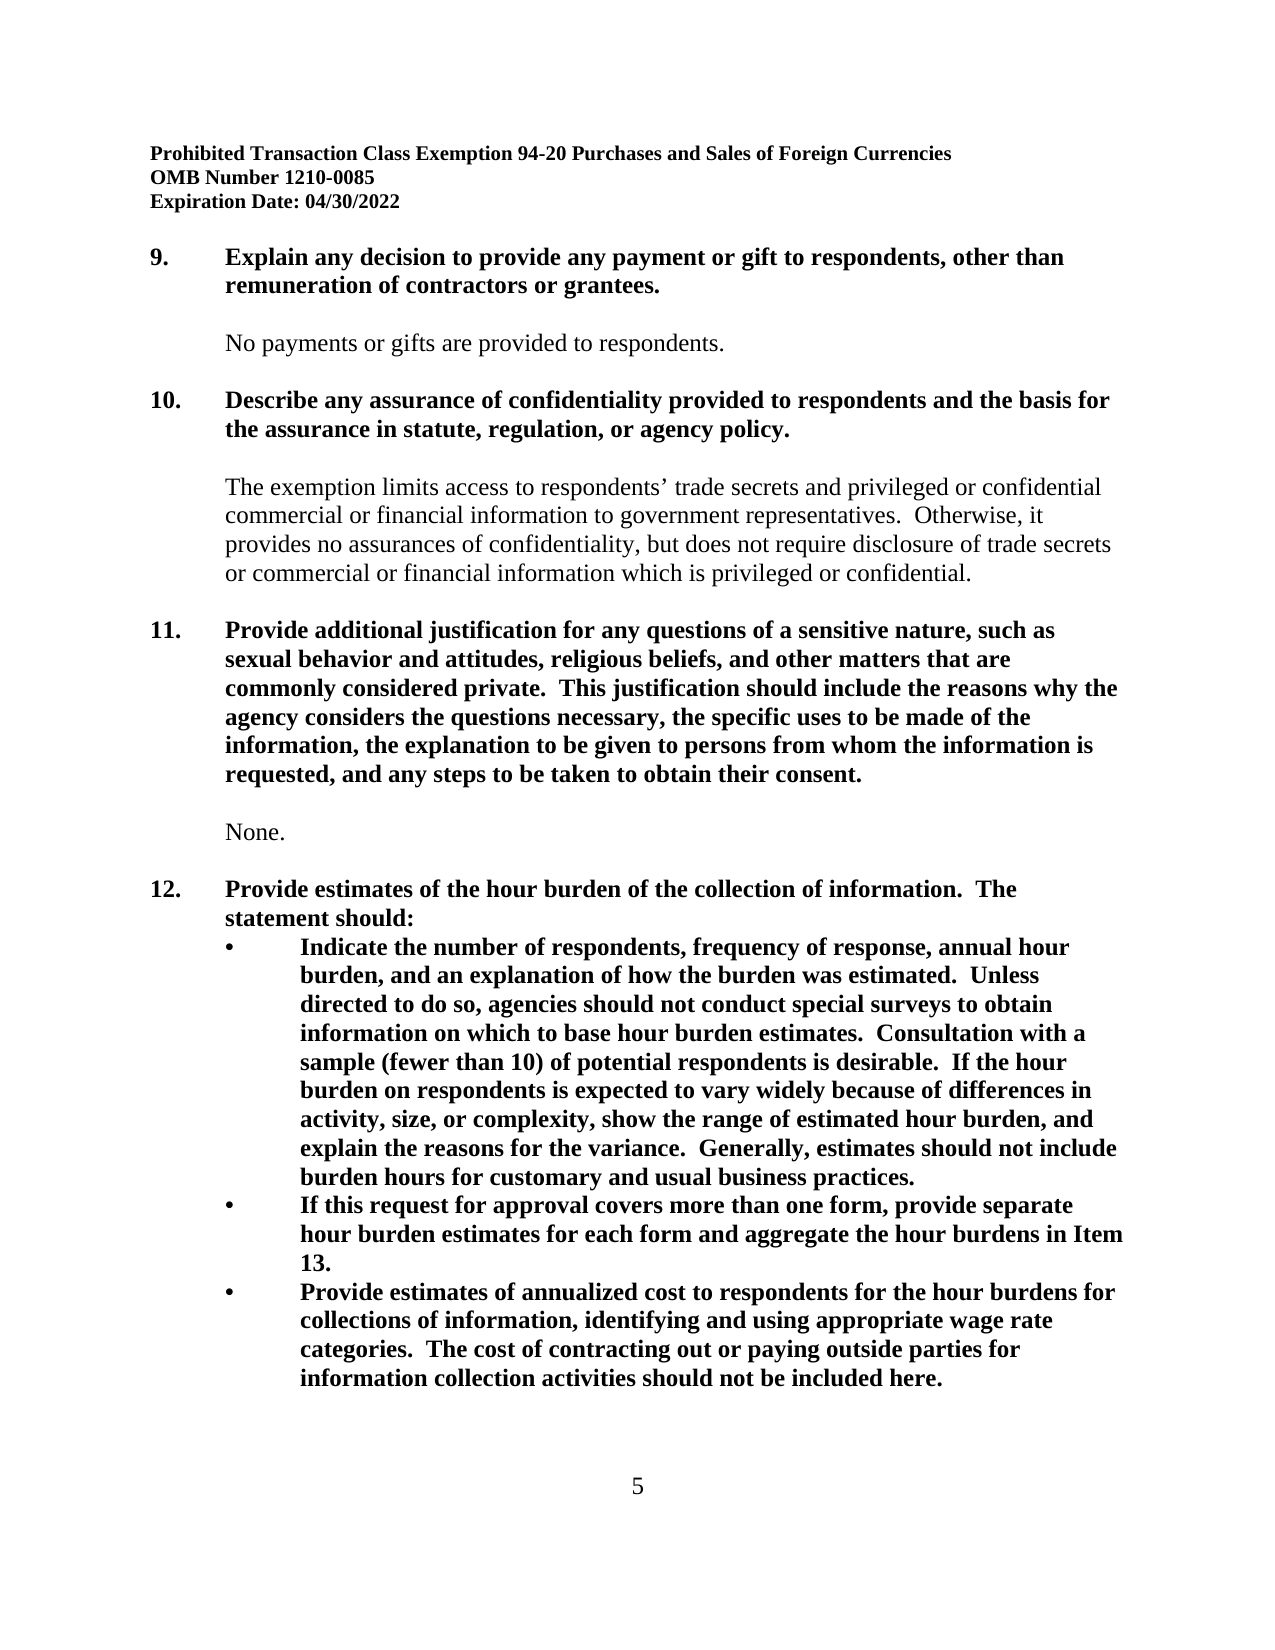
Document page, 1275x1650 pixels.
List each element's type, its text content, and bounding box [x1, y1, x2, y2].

text 12. Provide estimates of the hour burden of the collection of information. The statement should: [150, 874, 1125, 932]
text None. [225, 817, 1125, 845]
text The exemption limits access to respondents’ trade secrets and privileged or confidential commercial or financial information to government representatives. Otherwise, it provides no assurances of confidentiality, but does not require disclosure of trade secrets or commercial or financial information which is privileged or confidential. [225, 472, 1125, 587]
text • If this request for approval covers more than one form, provide separate hour burden estimates for each form and aggregate the hour burdens in Item 13. [225, 1190, 1125, 1277]
text • Indicate the number of respondents, frequency of response, annual hour burden, and an explanation of how the burden was estimated. Unless directed to do so, agencies should not conduct special surveys to obtain information on which to base hour burden estimates. Consultation with a sample (fewer than 10) of potential respondents is desirable. If the hour burden on respondents is expected to vary widely because of differences in activity, size, or complexity, show the range of estimated hour burden, and explain the reasons for the variance. Generally, estimates should not include burden hours for customary and usual business practices. [225, 932, 1125, 1190]
text No payments or gifts are provided to respondents. [225, 328, 1125, 357]
text 9. Explain any decision to provide any payment or gift to respondents, other than remuneration of contractors or grantees. [150, 242, 1125, 299]
text 11. Provide additional justification for any questions of a sensitive nature, such as sexual behavior and attitudes, religious beliefs, and other matters that are commonly considered private. This justification should include the reasons why the agency considers the questions necessary, the specific uses to be made of the information, the explanation to be given to persons from whom the information is requested, and any steps to be taken to obtain their consent. [150, 615, 1125, 788]
text 10. Describe any assurance of confidentiality provided to respondents and the basis for the assurance in statute, regulation, or agency policy. [150, 385, 1125, 443]
text • Provide estimates of annualized cost to respondents for the hour burdens for collections of information, identifying and using appropriate wage rate categories. The cost of contracting out or paying outside parties for information collection activities should not be included here. [225, 1277, 1125, 1392]
